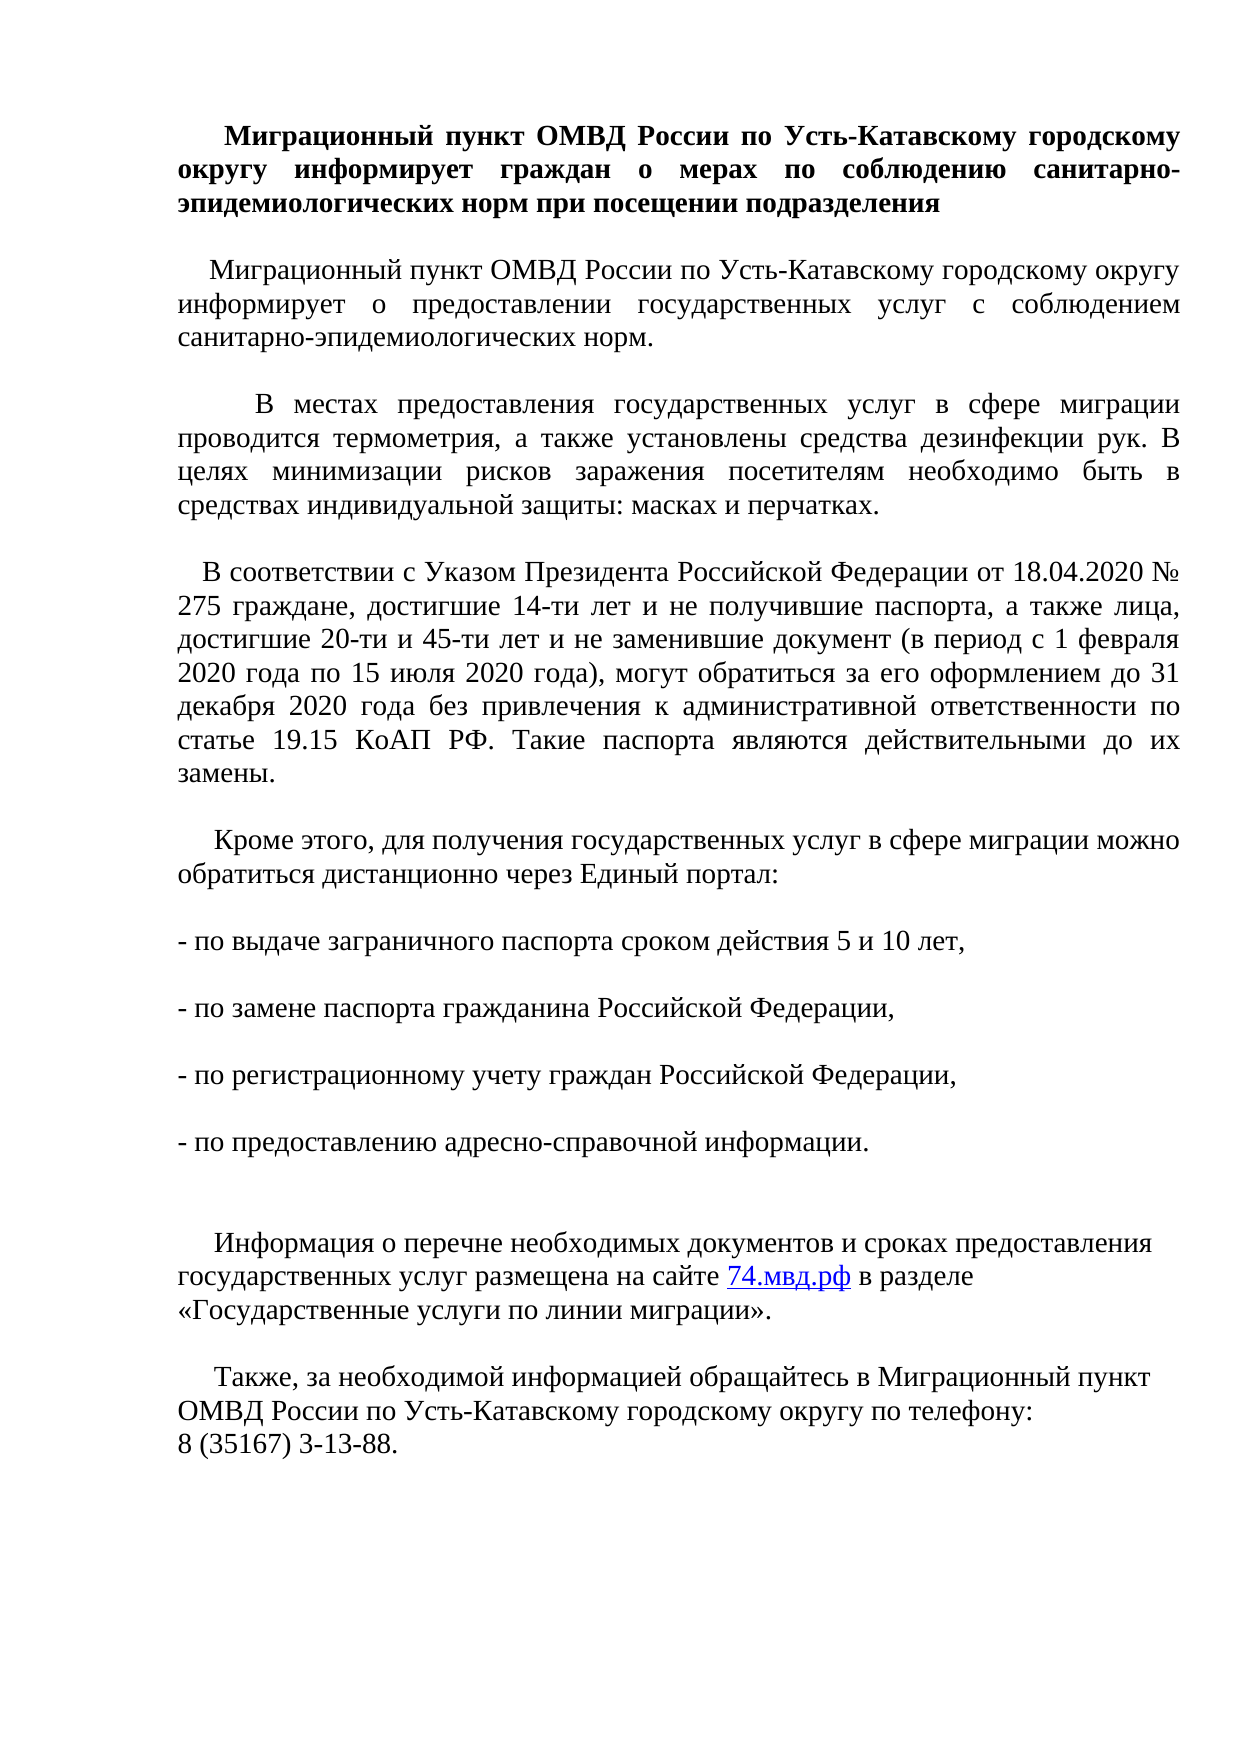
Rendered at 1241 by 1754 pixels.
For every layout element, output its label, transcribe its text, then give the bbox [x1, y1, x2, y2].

text - по выдаче заграничного паспорта сроком действия 5 и 10 лет, - по замене паспорта гражданина Российской Федерации, - по регистрационному учету граждан Российской Федерации, - по предоставлению адресно-справочной информации. [177, 889, 1181, 1158]
text Миграционный пункт ОМВД России по Усть-Катавскому городскому округу информирует граждан о мерах по соблюдению санитарно-эпидемиологических норм при посещении подразделения [177, 118, 1181, 219]
text В местах предоставления государственных услуг в сфере миграции проводится термометрия, а также установлены средства дезинфекции рук. В целях минимизации рисков заражения посетителям необходимо быть в средствах индивидуальной защиты: масках и перчатках. [177, 353, 1181, 521]
text Информация о перечне необходимых документов и сроках предоставления государственных услуг размещена на сайте 74.мвд.рф в разделе «Государственные услуги по линии миграции». Также, за необходимой информацией обращайтесь в Миграционный пункт ОМВД России по Усть-Катавскому городскому округу по телефону: [177, 1158, 1181, 1426]
text Кроме этого, для получения государственных услуг в сфере миграции можно обратиться дистанционно через Единый портал: [177, 789, 1181, 889]
text Миграционный пункт ОМВД России по Усть-Катавскому городскому округу информирует о предоставлении государственных услуг с соблюдением санитарно-эпидемиологических норм. [177, 219, 1181, 353]
text 8 (35167) 3-13-88. [177, 1426, 1181, 1460]
text В соответствии с Указом Президента Российской Федерации от 18.04.2020 № 275 граждане, достигшие 14-ти лет и не получившие паспорта, а также лица, достигшие 20-ти и 45-ти лет и не заменившие документ (в период с 1 февраля 2020 года по 15 июля 2020 года), могут обратиться за его оформлением до 31 декабря 2020 года без привлечения к административной ответственности по статье 19.15 КоАП РФ. Такие паспорта являются действительными до их замены. [177, 521, 1181, 789]
